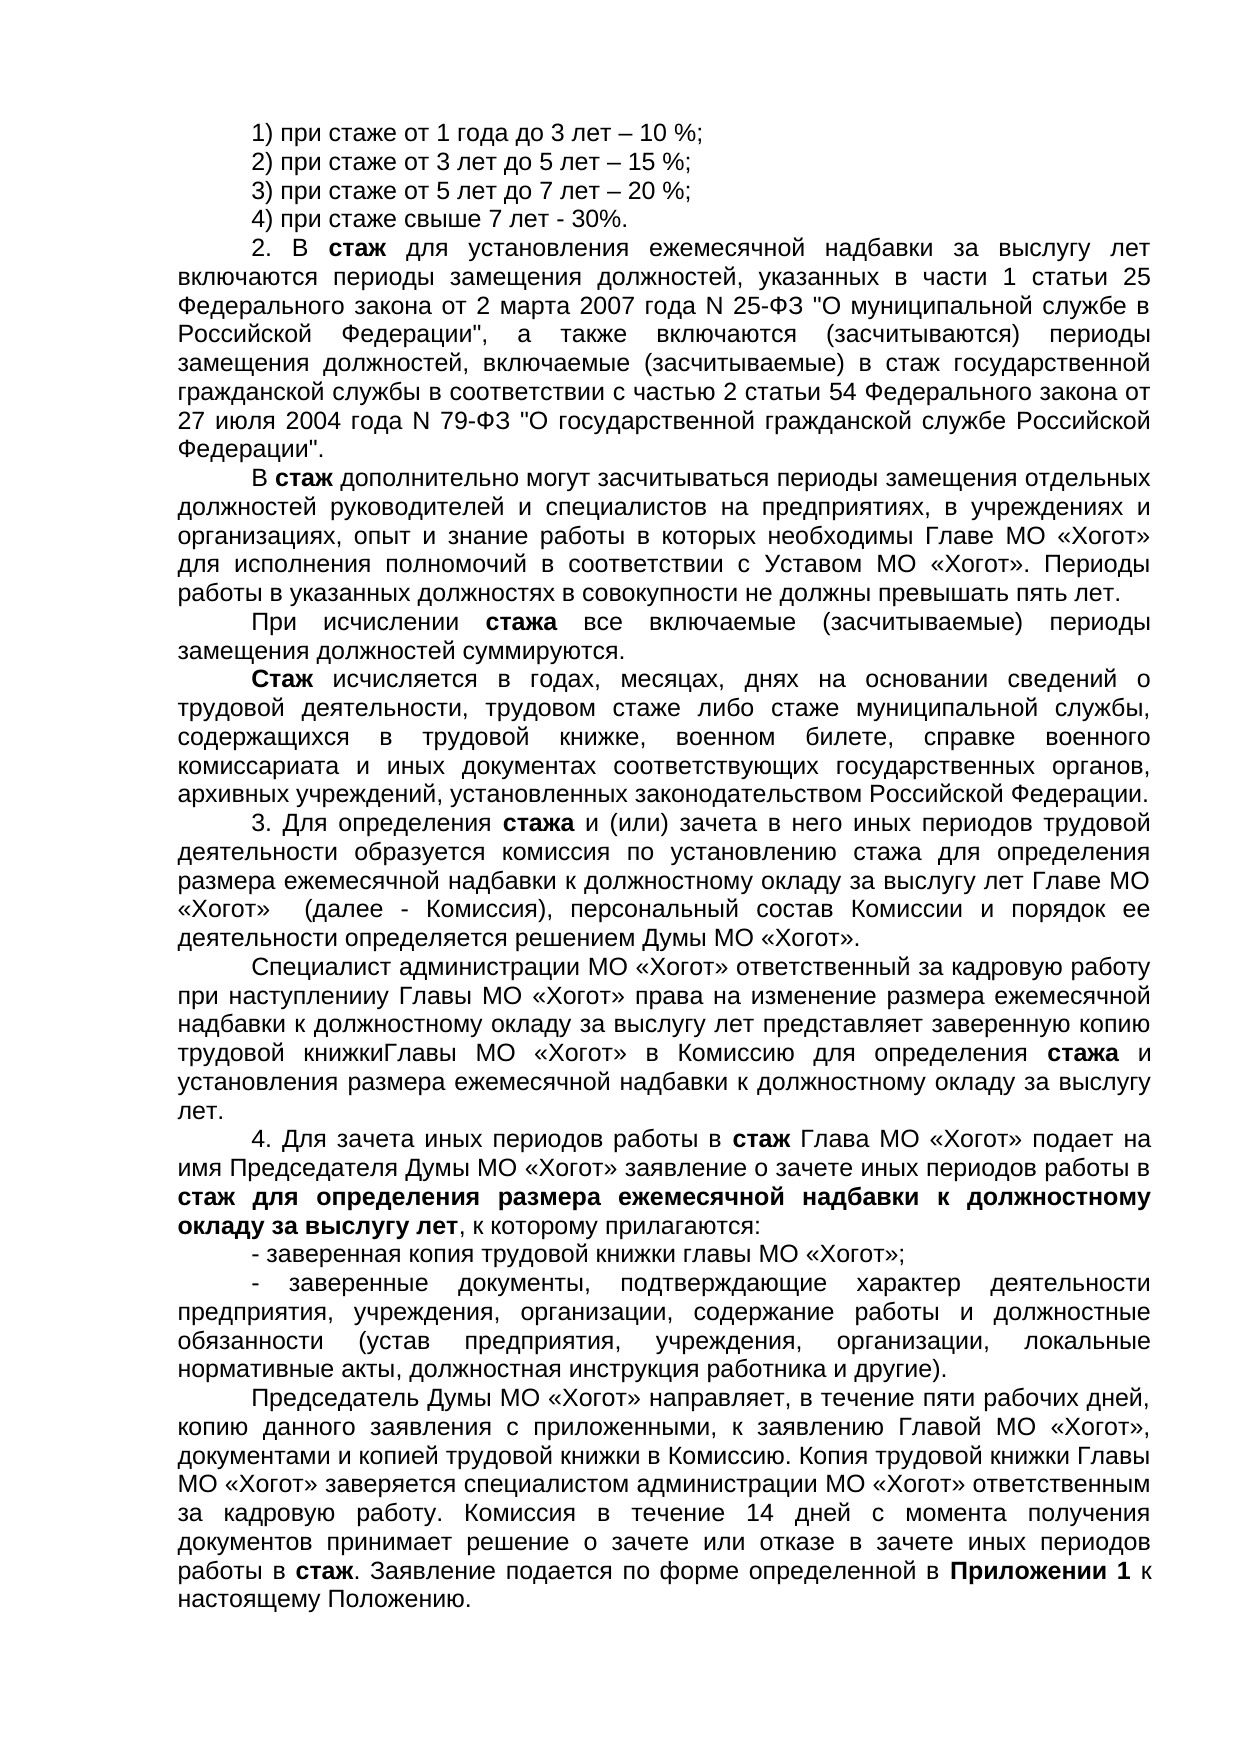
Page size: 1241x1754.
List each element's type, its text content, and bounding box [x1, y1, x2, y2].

text - заверенные документы, подтверждающие характер деятельности предприятия, учреждения, организации, содержание работы и должностные обязанности (устав предприятия, учреждения, организации, локальные нормативные акты, должностная инструкция работника и другие). [177, 1268, 1152, 1383]
text Стаж исчисляется в годах, месяцах, днях на основании сведений о трудовой деятельности, трудовом стаже либо стаже муниципальной службы, содержащихся в трудовой книжке, военном билете, справке военного комиссариата и иных документах соответствующих государственных органов, архивных учреждений, установленных законодательством Российской Федерации. [177, 664, 1152, 808]
text 2) при стаже от 3 лет до 5 лет – 15 %; [177, 147, 1152, 176]
text Специалист администрации МО «Хогот» ответственный за кадровую работу при наступленииу Главы МО «Хогот» права на изменение размера ежемесячной надбавки к должностному окладу за выслугу лет представляет заверенную копию трудовой книжкиГлавы МО «Хогот» в Комиссию для определения стажа и установления размера ежемесячной надбавки к должностному окладу за выслугу лет. [177, 952, 1152, 1124]
text 4) при стаже свыше 7 лет - 30%. [177, 204, 1152, 233]
text При исчислении стажа все включаемые (засчитываемые) периоды замещения должностей суммируются. [177, 607, 1152, 664]
text 3. Для определения стажа и (или) зачета в него иных периодов трудовой деятельности образуется комиссия по установлению стажа для определения размера ежемесячной надбавки к должностному окладу за выслугу лет Главе МО «Хогот» (далее - Комиссия), персональный состав Комиссии и порядок ее деятельности определяется решением Думы МО «Хогот». [177, 808, 1152, 952]
text 4. Для зачета иных периодов работы в стаж Глава МО «Хогот» подает на имя Председателя Думы МО «Хогот» заявление о зачете иных периодов работы в стаж для определения размера ежемесячной надбавки к должностному окладу за выслугу лет, к которому прилагаются: [177, 1124, 1152, 1239]
text 2. В стаж для установления ежемесячной надбавки за выслугу лет включаются периоды замещения должностей, указанных в части 1 статьи 25 Федерального закона от 2 марта 2007 года N 25-ФЗ "О муниципальной службе в Российской Федерации", а также включаются (засчитываются) периоды замещения должностей, включаемые (засчитываемые) в стаж государственной гражданской службы в соответствии с частью 2 статьи 54 Федерального закона от 27 июля 2004 года N 79-ФЗ "О государственной гражданской службе Российской Федерации". [177, 233, 1152, 463]
text - заверенная копия трудовой книжки главы МО «Хогот»; [177, 1239, 1152, 1268]
text 3) при стаже от 5 лет до 7 лет – 20 %; [177, 176, 1152, 204]
text Председатель Думы МО «Хогот» направляет, в течение пяти рабочих дней, копию данного заявления с приложенными, к заявлению Главой МО «Хогот», документами и копией трудовой книжки в Комиссию. Копия трудовой книжки Главы МО «Хогот» заверяется специалистом администрации МО «Хогот» ответственным за кадровую работу. Комиссия в течение 14 дней с момента получения документов принимает решение о зачете или отказе в зачете иных периодов работы в стаж. Заявление подается по форме определенной в Приложении 1 к настоящему Положению. [177, 1383, 1152, 1613]
text 1) при стаже от 1 года до 3 лет – 10 %; [177, 118, 1152, 147]
text В стаж дополнительно могут засчитываться периоды замещения отдельных должностей руководителей и специалистов на предприятиях, в учреждениях и организациях, опыт и знание работы в которых необходимы Главе МО «Хогот» для исполнения полномочий в соответствии с Уставом МО «Хогот». Периоды работы в указанных должностях в совокупности не должны превышать пять лет. [177, 463, 1152, 607]
